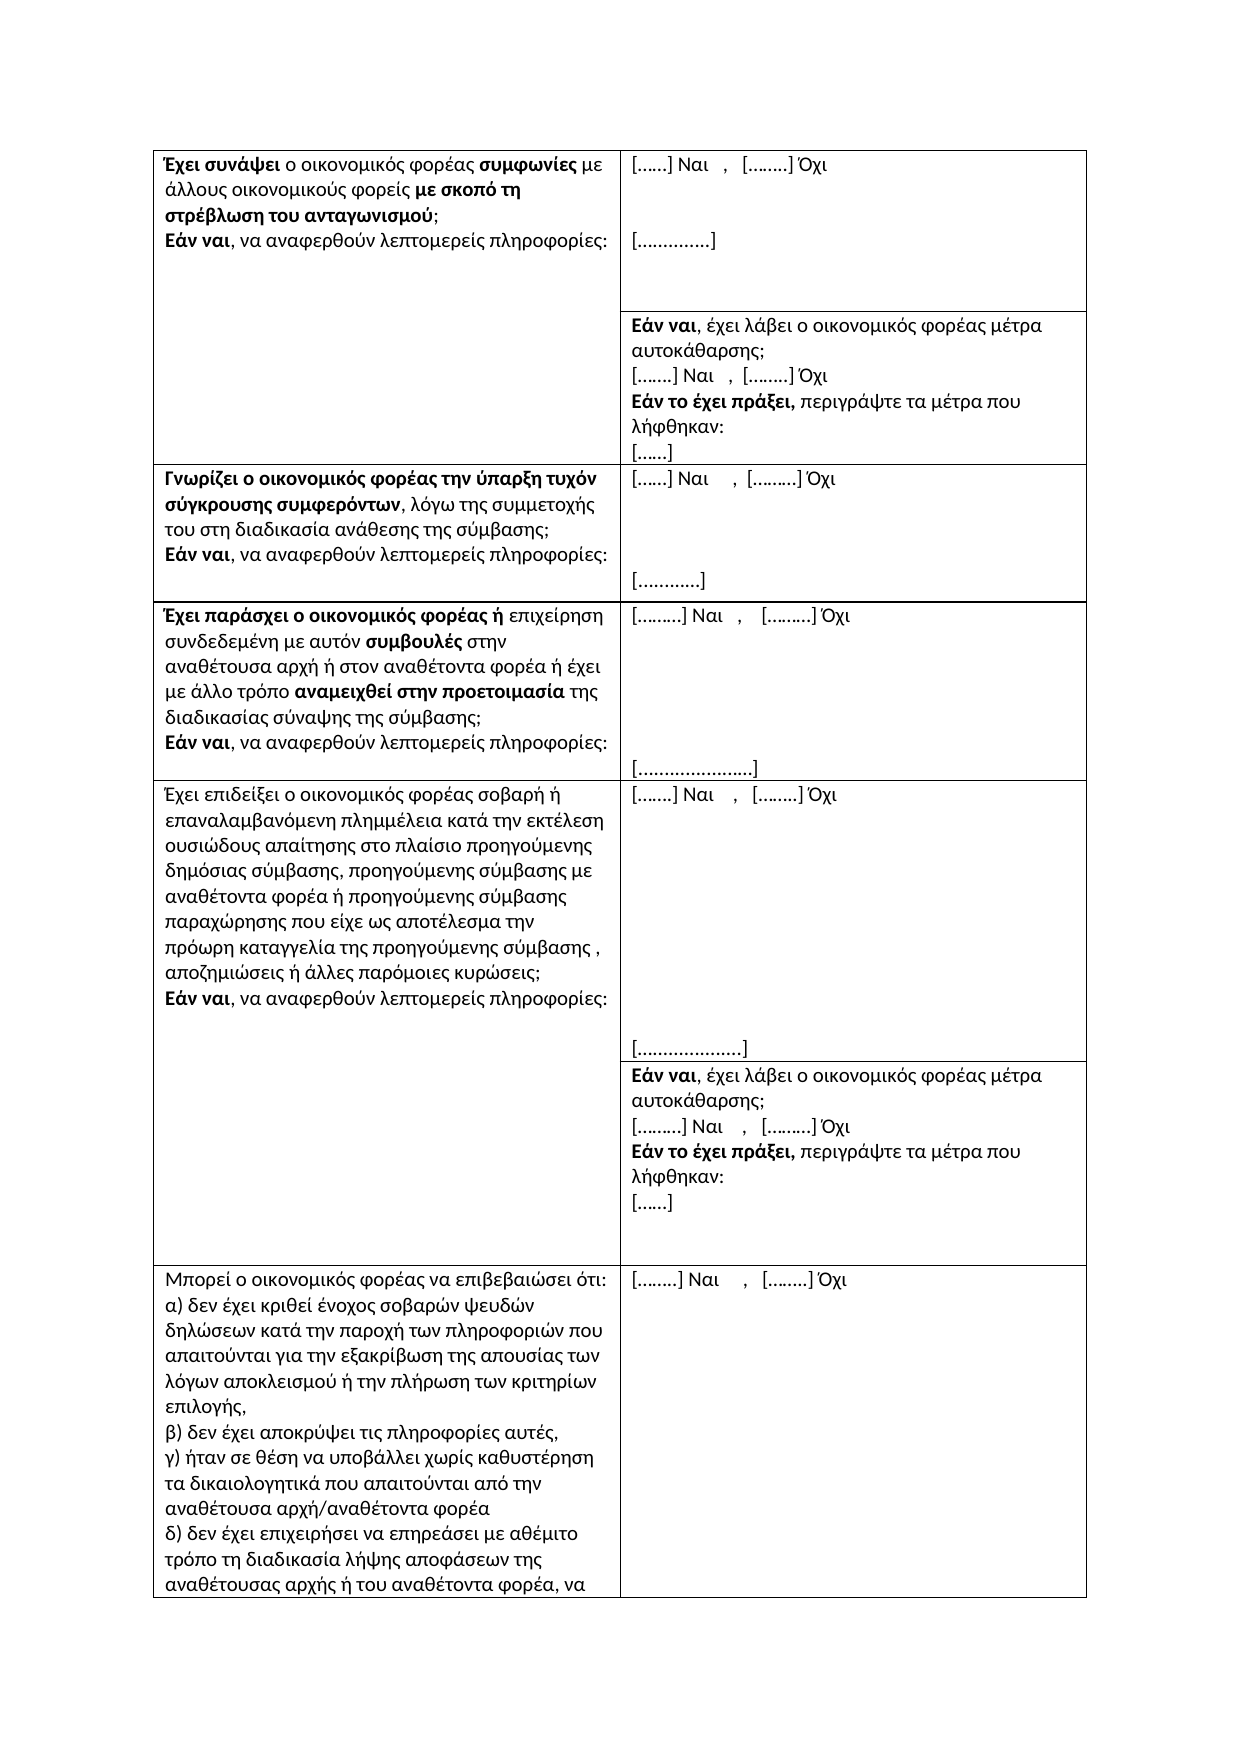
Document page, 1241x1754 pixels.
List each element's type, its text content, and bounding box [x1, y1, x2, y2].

table_cell [……] Ναι , [……..] Όχι […...........] [621, 151, 1086, 311]
table_cell Εάν ναι, έχει λάβει ο οικονομικός φορέας μέτρα αυτοκάθαρσης; […….] Ναι , [……..] Όχι Εάν το έχει πράξει, περιγράψτε τα μέτρα που λήφθηκαν: [……] [621, 312, 1086, 464]
table_cell [……] Ναι , [………] Όχι [.........…] [621, 465, 1086, 601]
table_cell Έχει παράσχει ο οικονομικός φορέας ή επιχείρηση συνδεδεμένη με αυτόν συμβουλές στην αναθέτουσα αρχή ή στον αναθέτοντα φορέα ή έχει με άλλο τρόπο αναμειχθεί στην προετοιμασία της διαδικασίας σύναψης της σύμβασης; Εάν ναι, να αναφερθούν λεπτομερείς πληροφορίες: [154, 603, 620, 780]
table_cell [621, 1266, 1086, 1597]
table_cell Έχει συνάψει ο οικονομικός φορέας συμφωνίες με άλλους οικονομικούς φορείς με σκοπό τη στρέβλωση του ανταγωνισμού; Εάν ναι, να αναφερθούν λεπτομερείς πληροφορίες: [154, 151, 620, 464]
table_cell Έχει επιδείξει ο οικονομικός φορέας σοβαρή ή επαναλαμβανόμενη πλημμέλεια κατά την εκτέλεση ουσιώδους απαίτησης στο πλαίσιο προηγούμενης δημόσιας σύμβασης, προηγούμενης σύμβασης με αναθέτοντα φορέα ή προηγούμενης σύμβασης παραχώρησης που είχε ως αποτέλεσμα την πρόωρη καταγγελία της προηγούμενης σύμβασης , αποζημιώσεις ή άλλες παρόμοιες κυρώσεις; Εάν ναι, να αναφερθούν λεπτομερείς πληροφορίες: [154, 781, 620, 1265]
table_cell [………] Ναι , [………] Όχι [...................…] [621, 603, 1086, 780]
table_cell […….] Ναι , [……..] Όχι [….................] [621, 781, 1086, 1061]
table_cell Γνωρίζει ο οικονομικός φορέας την ύπαρξη τυχόν σύγκρουσης συμφερόντων, λόγω της συμμετοχής του στη διαδικασία ανάθεσης της σύμβασης; Εάν ναι, να αναφερθούν λεπτομερείς πληροφορίες: [154, 465, 620, 601]
table_cell Εάν ναι, έχει λάβει ο οικονομικός φορέας μέτρα αυτοκάθαρσης; [………] Ναι , [………] Όχι Εάν το έχει πράξει, περιγράψτε τα μέτρα που λήφθηκαν: [……] [621, 1062, 1086, 1265]
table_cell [154, 1266, 620, 1597]
